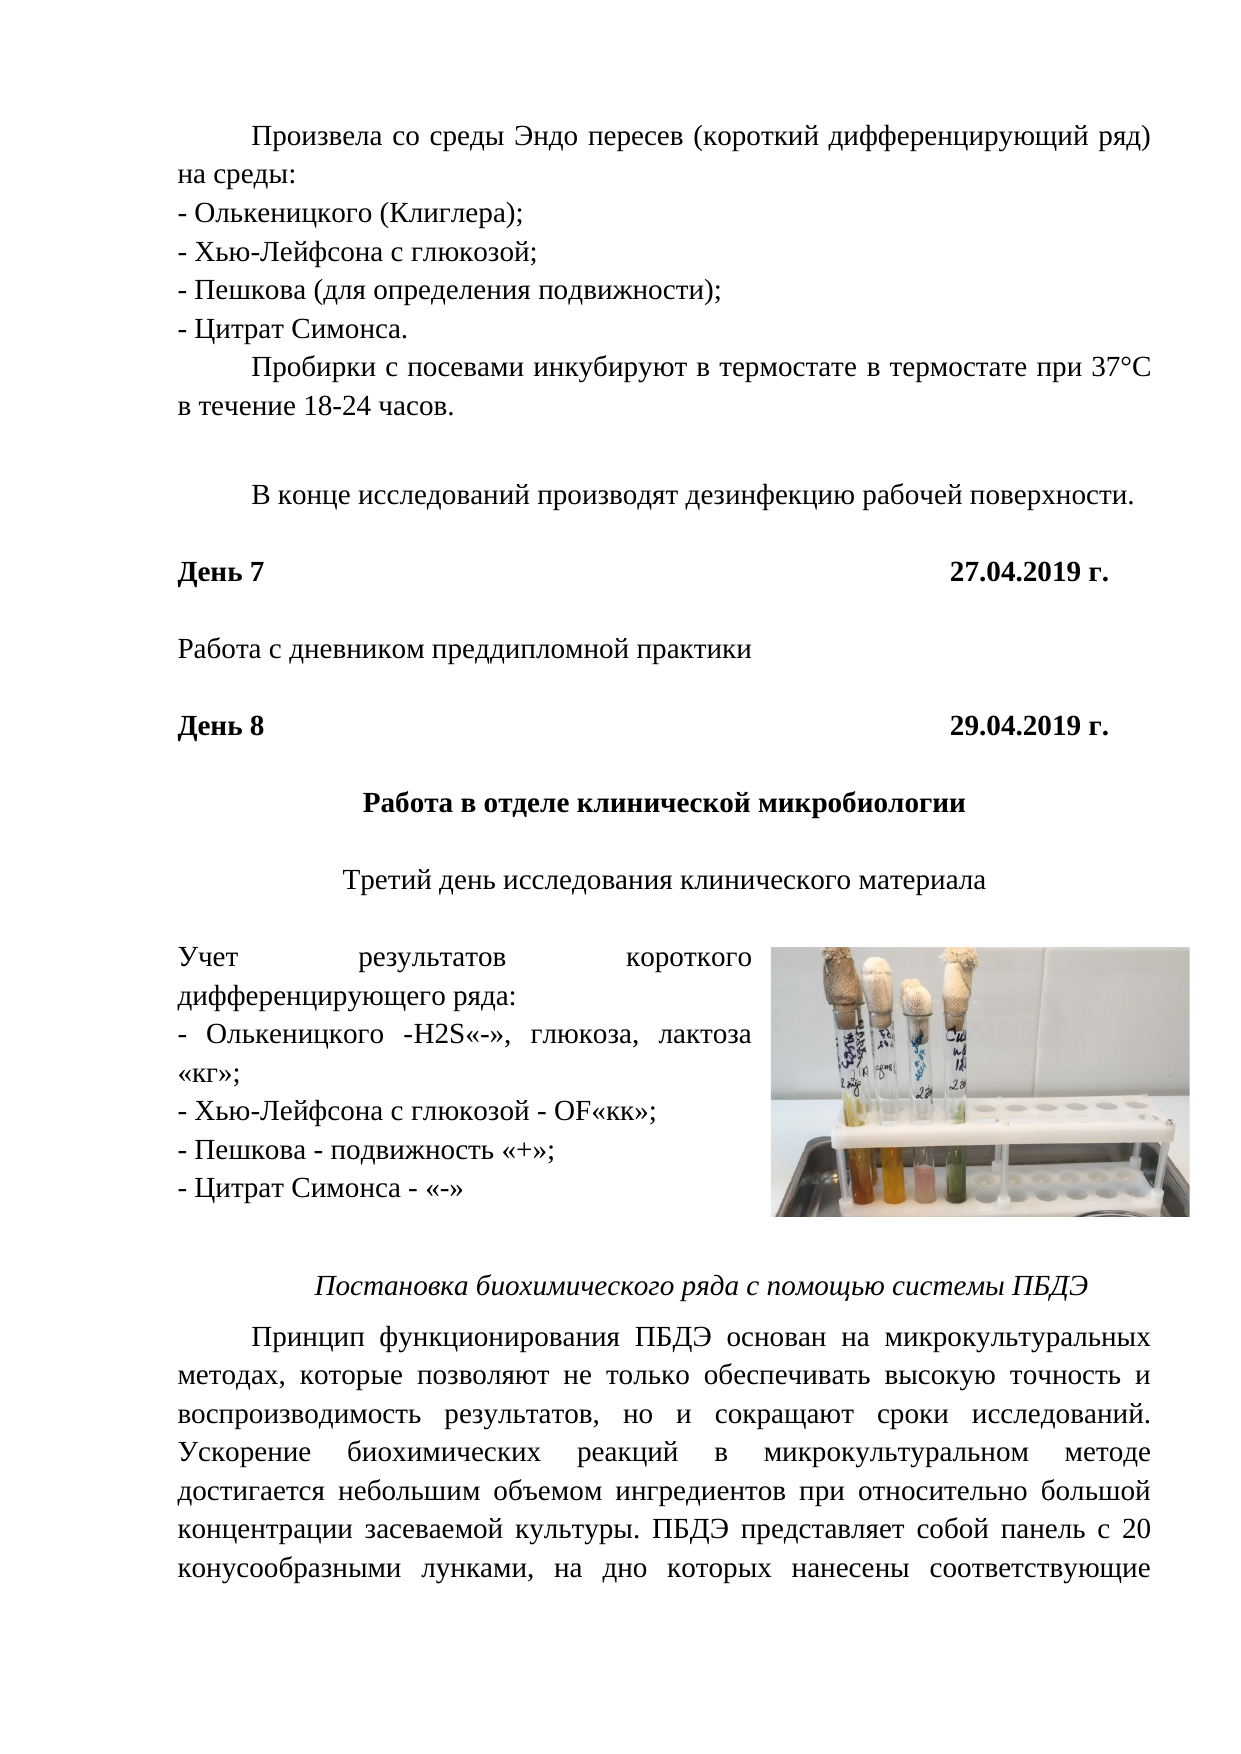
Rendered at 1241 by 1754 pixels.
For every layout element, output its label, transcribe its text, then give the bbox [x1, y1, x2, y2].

text - Олькеницкого (Клиглера); [177, 195, 1152, 229]
text День 8 29.04.2019 г. [177, 708, 1152, 742]
text Постановка биохимического ряда с помощью системы ПБДЭ [177, 1268, 1152, 1302]
text Пробирки с посевами инкубируют в термостате в термостате при 37°С в течение 18-24 часов. [177, 349, 1152, 421]
text - Хью-Лейфсона с глюкозой - OF«кк»; [177, 1093, 770, 1127]
text Работа с дневником преддипломной практики [177, 631, 1152, 664]
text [177, 1319, 1152, 1583]
picture [770, 947, 1190, 1217]
text - Цитрат Симонса - «-» [177, 1171, 770, 1204]
text В конце исследований производят дезинфекцию рабочей поверхности. [177, 477, 1152, 510]
text Произвела со среды Эндо пересев (короткий дифференцирующий ряд) на среды: [177, 118, 1152, 190]
text - Пешкова - подвижность «+»; [177, 1132, 770, 1166]
text Третий день исследования клинического материала [177, 862, 1152, 896]
text - Цитрат Симонса. [177, 311, 1152, 344]
text Работа в отделе клинической микробиологии [177, 785, 1152, 819]
text - Пешкова (для определения подвижности); [177, 272, 1152, 306]
text - Олькеницкого -H2S«-», глюкоза, лактоза «кг»; [177, 1016, 770, 1088]
text День 7 27.04.2019 г. [177, 554, 1152, 587]
text - Хью-Лейфсона с глюкозой; [177, 234, 1152, 267]
text Учет результатов короткого дифференцирующего ряда: [177, 939, 1152, 1011]
